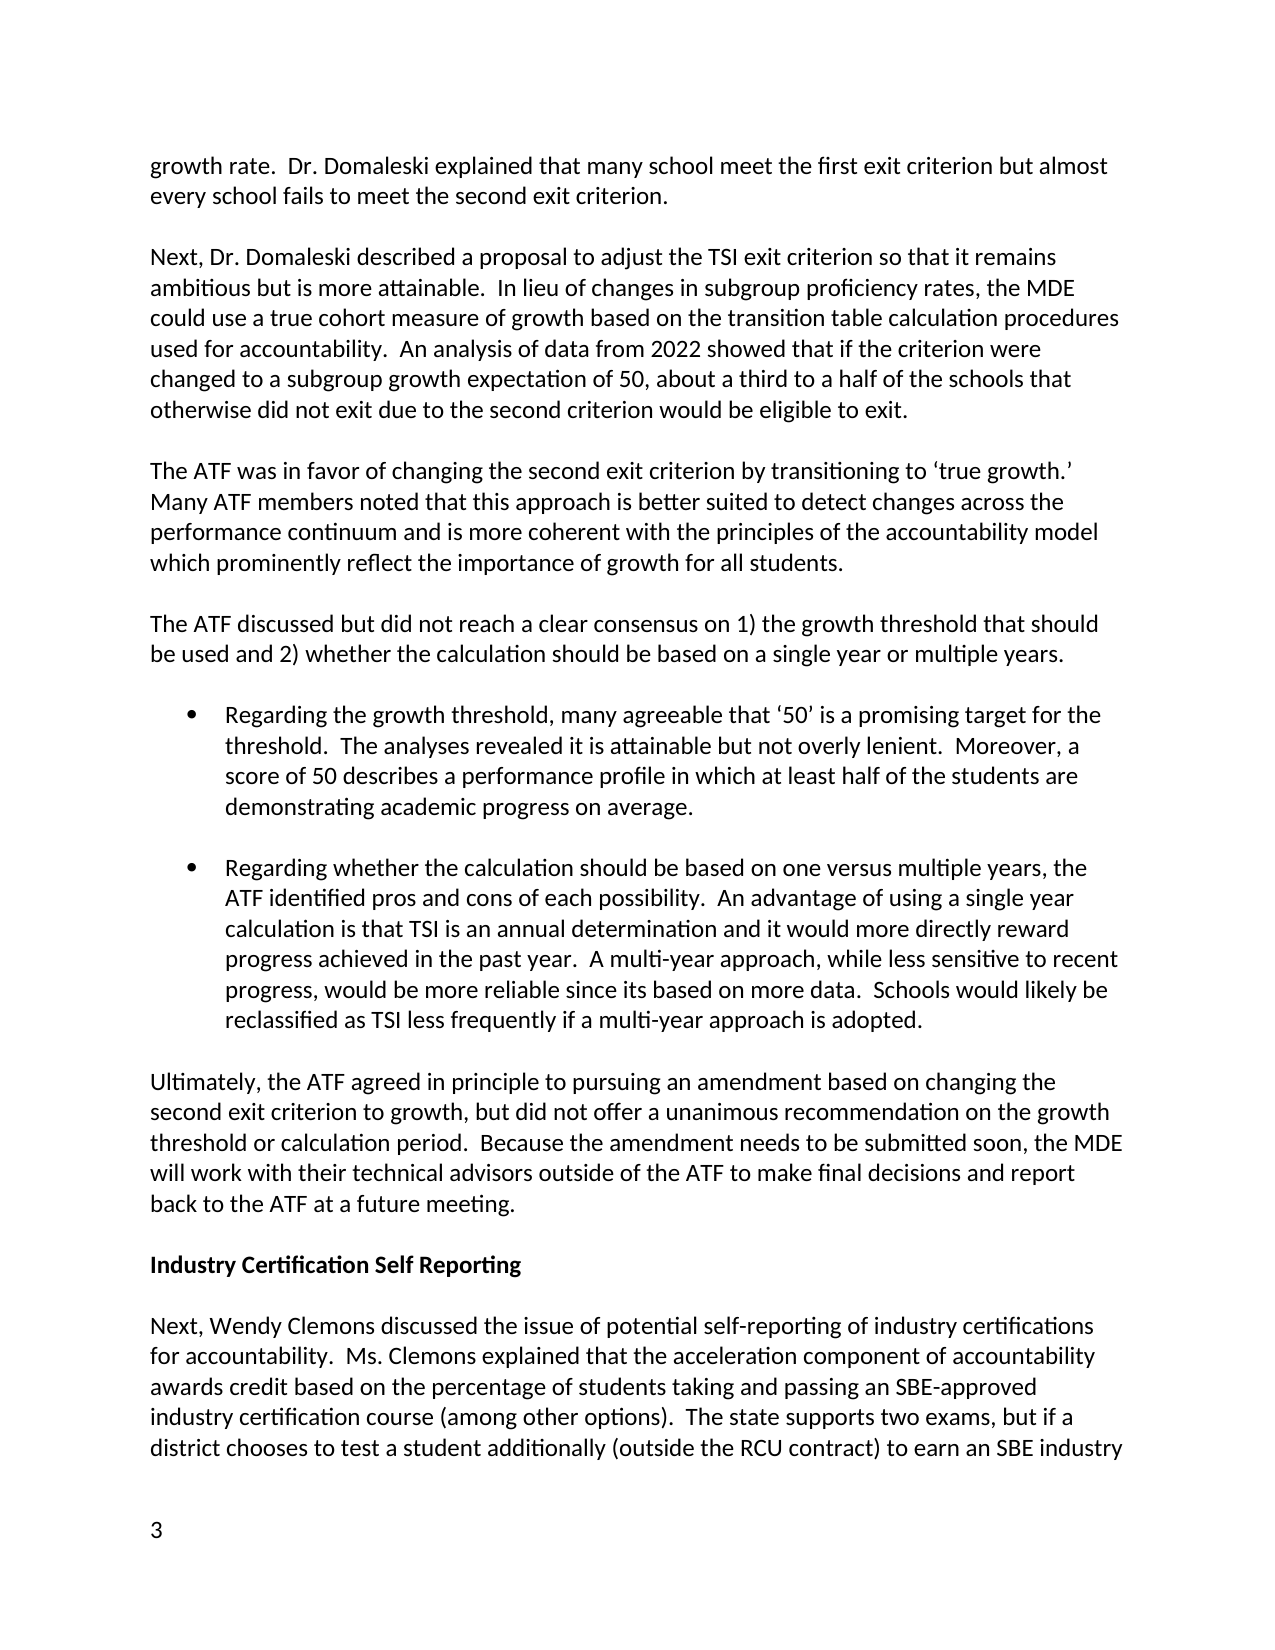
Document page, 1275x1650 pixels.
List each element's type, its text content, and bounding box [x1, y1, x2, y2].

text Industry Certification Self Reporting [150, 1249, 1125, 1279]
text The ATF was in favor of changing the second exit criterion by transitioning to ‘true growth.’ Many ATF members noted that this approach is better suited to detect changes across the performance continuum and is more coherent with the principles of the accountability model which prominently reflect the importance of growth for all students. [150, 455, 1125, 577]
text Next, Dr. Domaleski described a proposal to adjust the TSI exit criterion so that it remains ambitious but is more attainable. In lieu of changes in subgroup proficiency rates, the MDE could use a true cohort measure of growth based on the transition table calculation procedures used for accountability. An analysis of data from 2022 showed that if the criterion were changed to a subgroup growth expectation of 50, about a third to a half of the schools that otherwise did not exit due to the second criterion would be eligible to exit. [150, 242, 1125, 425]
text The ATF discussed but did not reach a clear consensus on 1) the growth threshold that should be used and 2) whether the calculation should be based on a single year or multiple years. [150, 608, 1125, 669]
list Regarding the growth threshold, many agreeable that ‘50’ is a promising target for the threshold. The analyses revealed it is attainable but not overly lenient. Moreover, a score of 50 describes a performance profile in which at least half of the students are demonstrating academic progress on average. [187, 699, 1125, 821]
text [150, 150, 1125, 211]
list Regarding whether the calculation should be based on one versus multiple years, the ATF identified pros and cons of each possibility. An advantage of using a single year calculation is that TSI is an annual determination and it would more directly reward progress achieved in the past year. A multi-year approach, while less sensitive to recent progress, would be more reliable since its based on more data. Schools would likely be reclassified as TSI less frequently if a multi-year approach is adopted. [187, 852, 1125, 1035]
text Ultimately, the ATF agreed in principle to pursuing an amendment based on changing the second exit criterion to growth, but did not offer a unanimous recommendation on the growth threshold or calculation period. Because the amendment needs to be submitted soon, the MDE will work with their technical advisors outside of the ATF to make final decisions and report back to the ATF at a future meeting. [150, 1066, 1125, 1218]
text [150, 1310, 1125, 1462]
